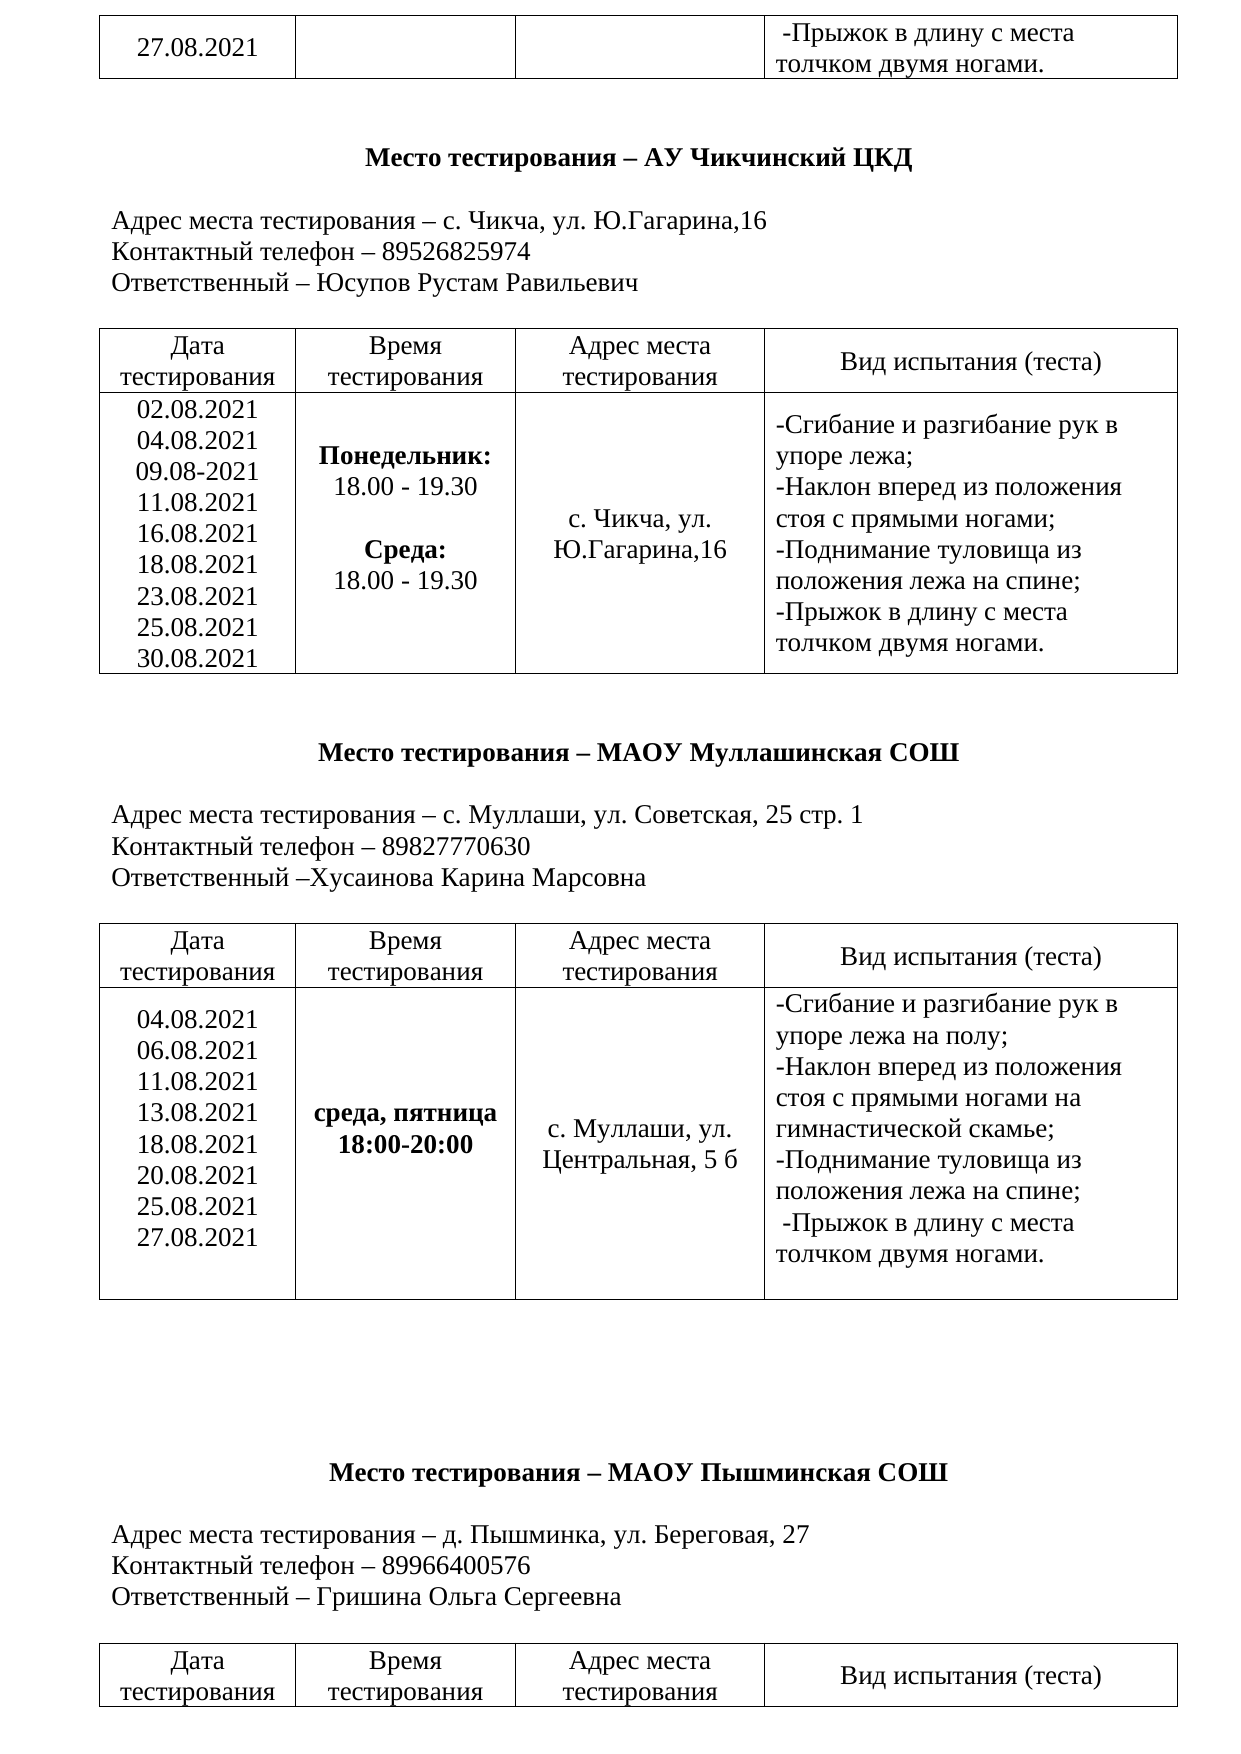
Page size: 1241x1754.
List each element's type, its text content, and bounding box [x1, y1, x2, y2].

table_cell Адрес места тестирования [516, 1644, 764, 1706]
table_cell Вид испытания (теста) [765, 329, 1177, 392]
table_cell с. Муллаши, ул. Центральная, 5 б [516, 988, 764, 1299]
table_cell Ответственный –Хусаинова Карина Марсовна [100, 861, 1178, 923]
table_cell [100, 16, 295, 78]
table_cell Адрес места тестирования – д. Пышминка, ул. Береговая, 27 [100, 1518, 1178, 1549]
table_cell Понедельник: 18.00 - 19.30 Среда: 18.00 - 19.30 [296, 393, 515, 673]
table_cell Ответственный – Гришина Ольга Сергеевна [100, 1580, 1178, 1643]
table_header Место тестирования – АУ Чикчинский ЦКД [100, 110, 1178, 204]
table_cell 02.08.2021 04.08.2021 09.08-2021 11.08.2021 16.08.2021 18.08.2021 23.08.2021 25.08.2021 30.08.2021 [100, 393, 295, 673]
table_cell -Сгибание и разгибание рук в упоре лежа; -Наклон вперед из положения стоя с прямыми ногами; -Поднимание туловища из положения лежа на спине; -Прыжок в длину с места толчком двумя ногами. [765, 393, 1177, 673]
table_cell Вид испытания (теста) [765, 924, 1177, 987]
table_cell Дата тестирования [100, 1644, 295, 1706]
table_header Место тестирования – МАОУ Пышминская СОШ [100, 1331, 1178, 1518]
table_header Место тестирования – МАОУ Муллашинская СОШ [100, 705, 1178, 799]
table_cell Контактный телефон – 89827770630 [100, 830, 1178, 861]
table_cell Время тестирования [296, 329, 515, 392]
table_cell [296, 16, 515, 78]
table_cell среда, пятница 18:00-20:00 [296, 988, 515, 1299]
table_cell Адрес места тестирования – с. Чикча, ул. Ю.Гагарина,16 [100, 204, 1178, 235]
table_cell Время тестирования [296, 1644, 515, 1706]
table_cell Контактный телефон – 89966400576 [100, 1549, 1178, 1580]
table_cell 04.08.2021 06.08.2021 11.08.2021 13.08.2021 18.08.2021 20.08.2021 25.08.2021 27.08.2021 [100, 988, 295, 1299]
table_cell Дата тестирования [100, 924, 295, 987]
table_cell Ответственный – Юсупов Рустам Равильевич [100, 266, 1178, 328]
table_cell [765, 16, 1177, 78]
table_cell Адрес места тестирования [516, 329, 764, 392]
table_cell Время тестирования [296, 924, 515, 987]
table_cell Контактный телефон – 89526825974 [100, 235, 1178, 266]
table_cell Дата тестирования [100, 329, 295, 392]
table_cell Адрес места тестирования [516, 924, 764, 987]
table_cell Вид испытания (теста) [765, 1644, 1177, 1706]
table_cell с. Чикча, ул. Ю.Гагарина,16 [516, 393, 764, 673]
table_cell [516, 16, 764, 78]
table_cell Адрес места тестирования – с. Муллаши, ул. Советская, 25 стр. 1 [100, 799, 1178, 830]
